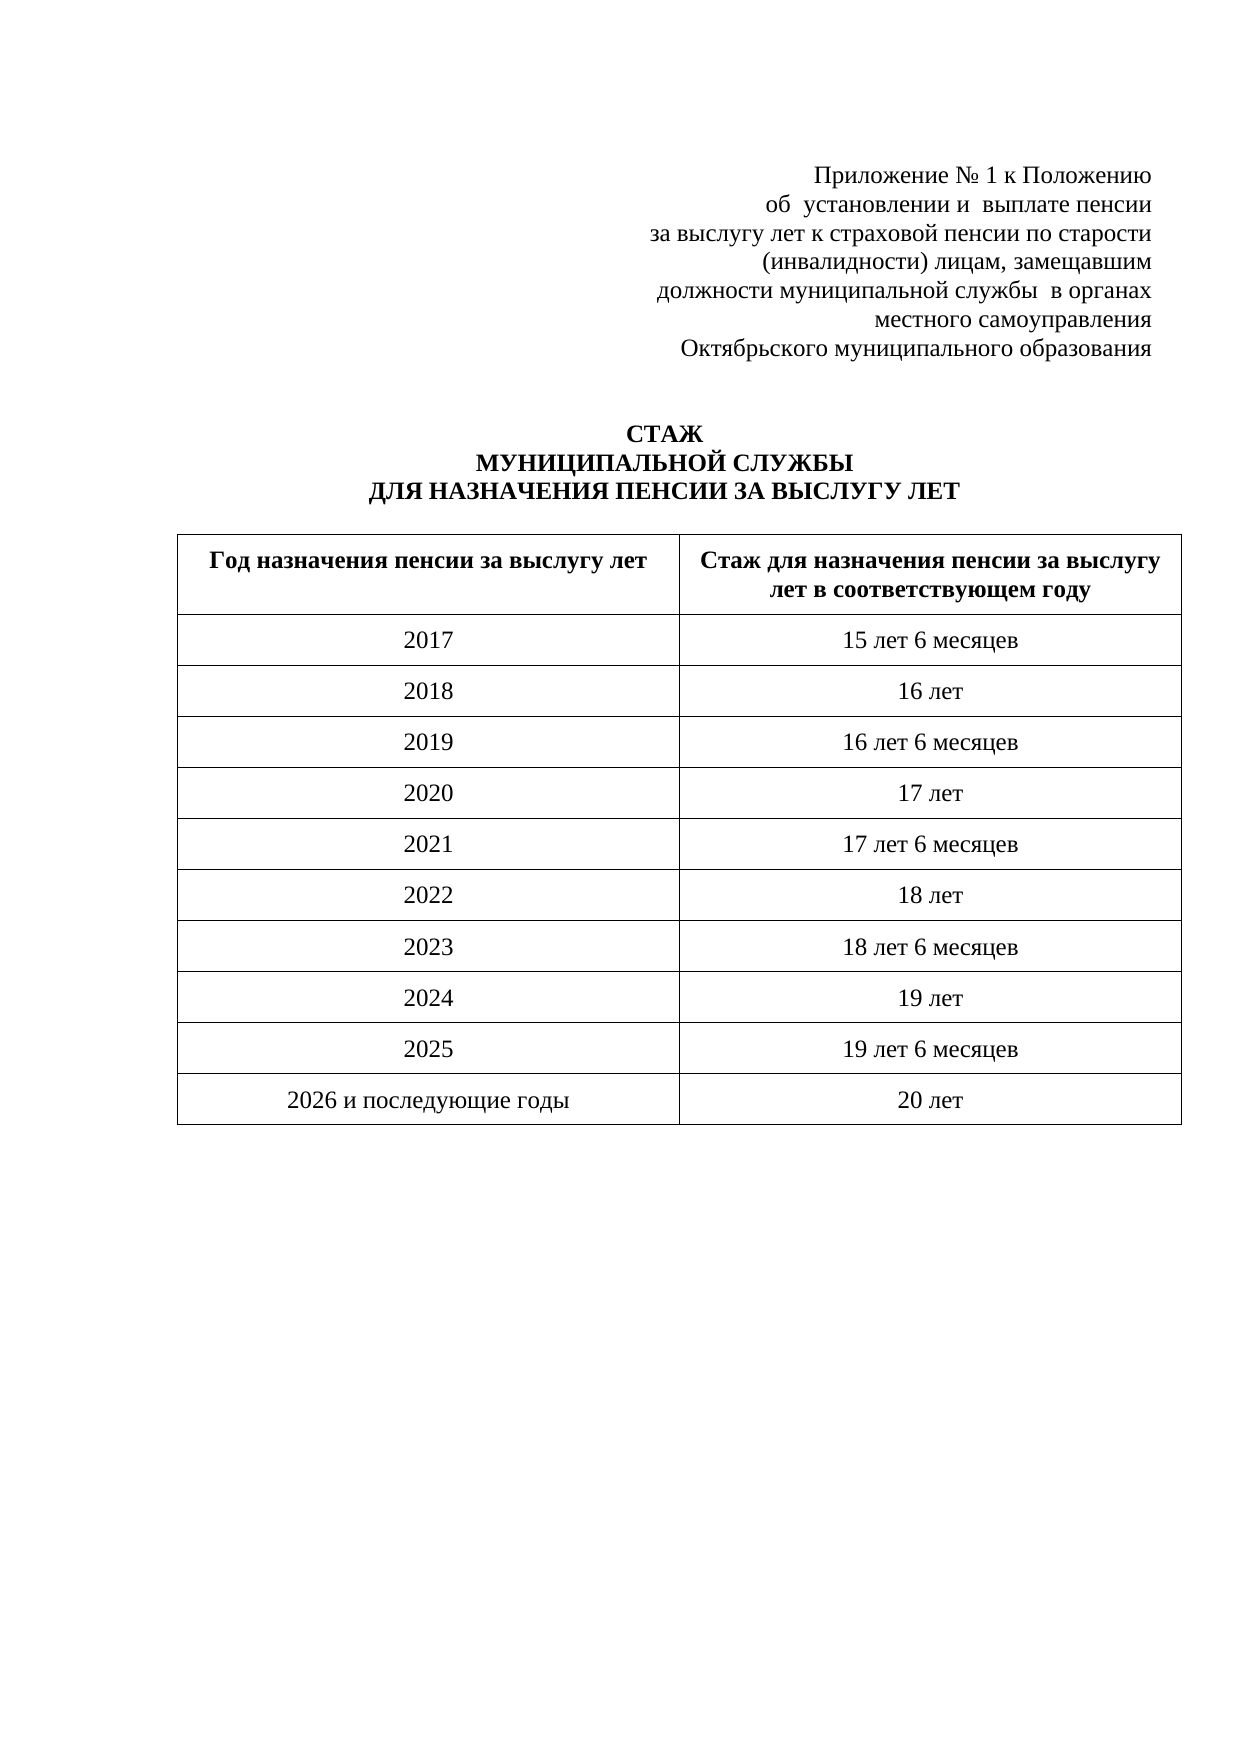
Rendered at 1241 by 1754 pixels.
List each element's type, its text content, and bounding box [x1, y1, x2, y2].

text СТАЖ [177, 419, 1152, 448]
table_cell 18 лет [680, 870, 1181, 920]
table_cell 19 лет 6 месяцев [680, 1023, 1181, 1073]
text МУНИЦИПАЛЬНОЙ СЛУЖБЫ [177, 448, 1152, 476]
table_cell 18 лет 6 месяцев [680, 921, 1181, 971]
text ДЛЯ НАЗНАЧЕНИЯ ПЕНСИИ ЗА ВЫСЛУГУ ЛЕТ [177, 476, 1152, 505]
table_cell 2018 [178, 666, 679, 716]
table_header Год назначения пенсии за выслугу лет [178, 535, 679, 614]
table_cell 20 лет [680, 1074, 1181, 1124]
table_cell 15 лет 6 месяцев [680, 615, 1181, 665]
text за выслугу лет к страховой пенсии по старости [177, 218, 1152, 246]
table_header Стаж для назначения пенсии за выслугу лет в соответствующем году [680, 535, 1181, 614]
table_cell 16 лет [680, 666, 1181, 716]
table_cell 2022 [178, 870, 679, 920]
table_cell 2026 и последующие годы [178, 1074, 679, 1124]
table_cell 2023 [178, 921, 679, 971]
table_cell 16 лет 6 месяцев [680, 717, 1181, 767]
table_cell 19 лет [680, 972, 1181, 1022]
text (инвалидности) лицам, замещавшим [177, 246, 1152, 275]
table_cell 2025 [178, 1023, 679, 1073]
text Приложение № 1 к Положению [177, 160, 1152, 189]
text об установлении и выплате пенсии [177, 189, 1152, 218]
table_cell 2024 [178, 972, 679, 1022]
table_cell 2019 [178, 717, 679, 767]
table_cell 17 лет 6 месяцев [680, 819, 1181, 869]
table_cell 2021 [178, 819, 679, 869]
text местного самоуправления [177, 304, 1152, 333]
table_cell 2020 [178, 768, 679, 818]
table_cell 17 лет [680, 768, 1181, 818]
text Октябрьского муниципального образования [177, 333, 1152, 361]
table_cell 2017 [178, 615, 679, 665]
text должности муниципальной службы в органах [177, 275, 1152, 304]
